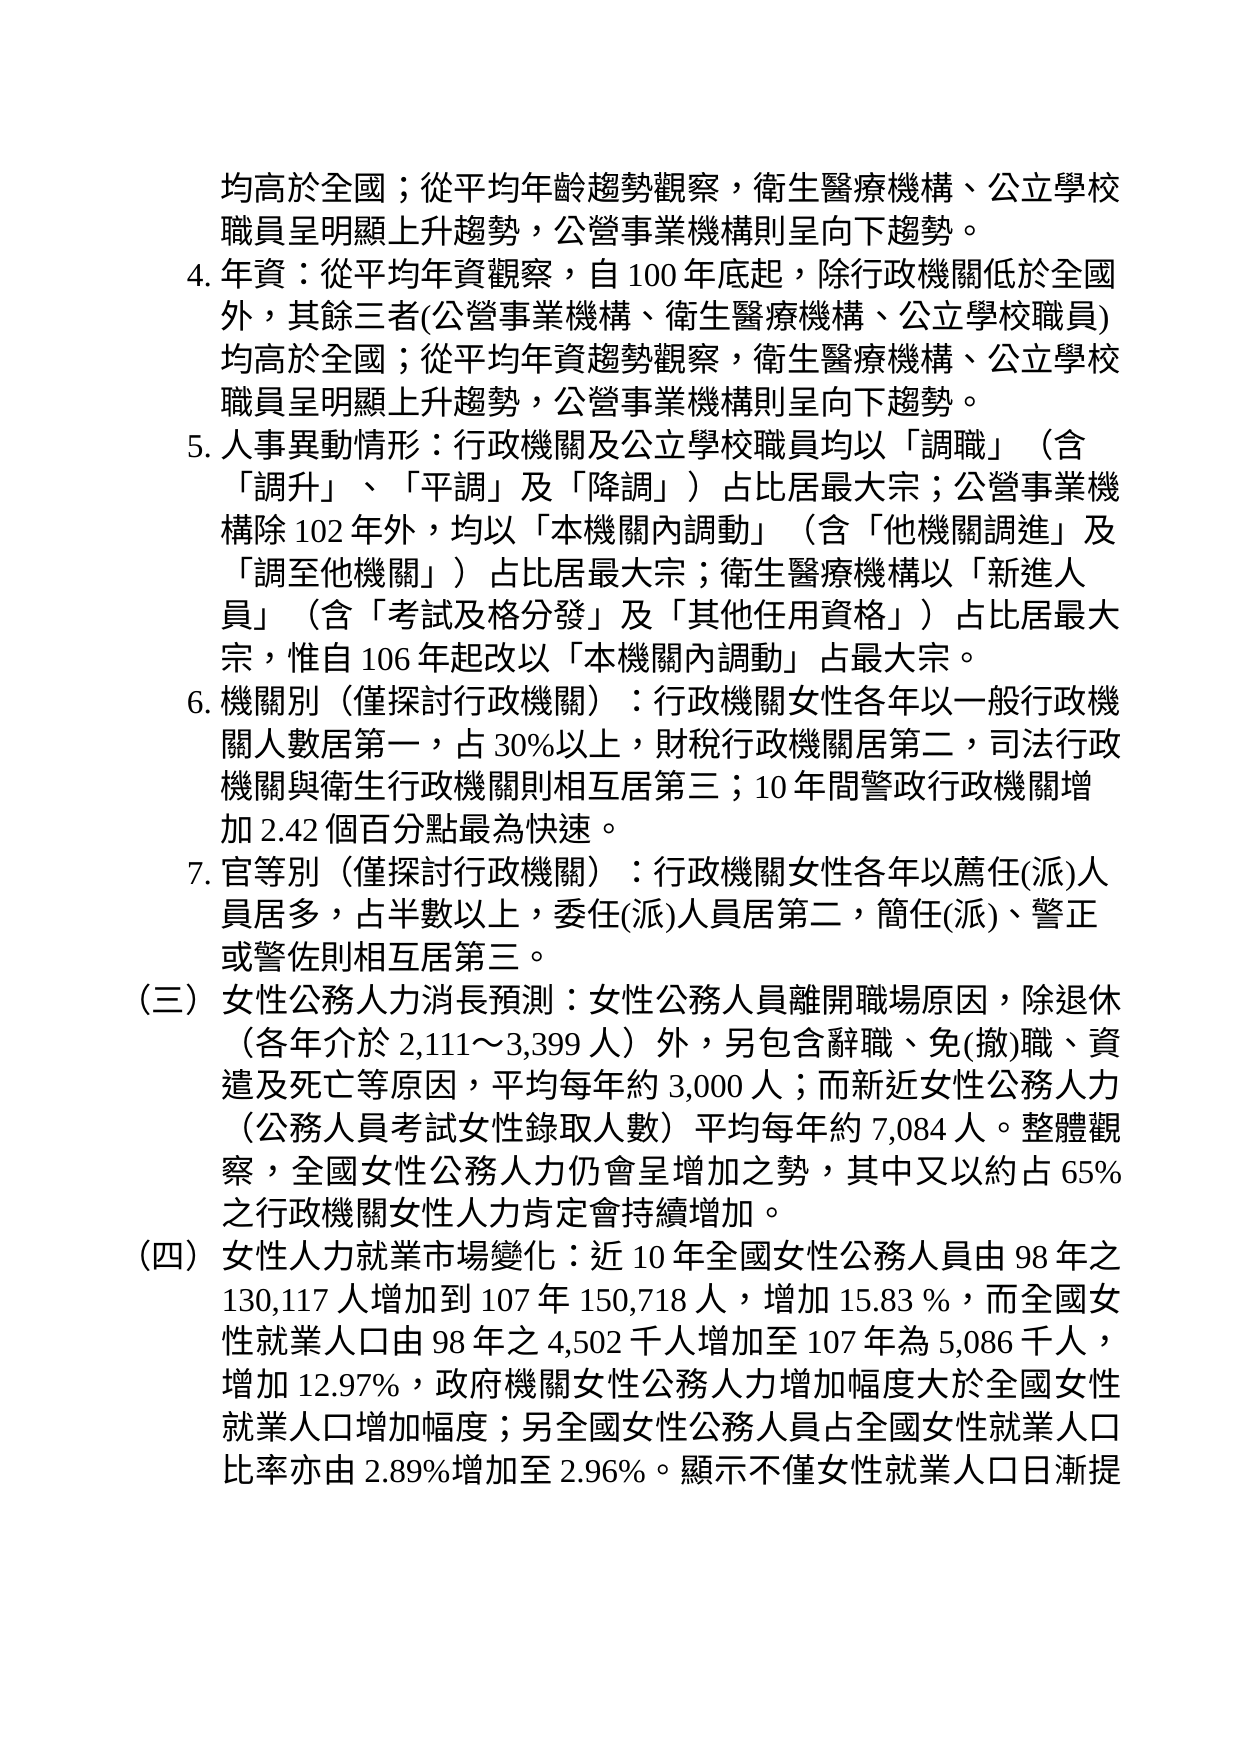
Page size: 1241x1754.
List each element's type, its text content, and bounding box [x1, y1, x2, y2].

list 女性公務人力消長預測：女性公務人員離開職場原因，除退休（各年介於2,111～3,399人）外，另包含辭職、免(撤)職、資遣及死亡等原因，平均每年約3,000人；而新近女性公務人力（公務人員考試女性錄取人數）平均每年約7,084人。整體觀察，全國女性公務人力仍會呈增加之勢，其中又以約占65%之行政機關女性人力肯定會持續增加。 [118, 978, 1122, 1234]
list 人事異動情形：行政機關及公立學校職員均以「調職」（含「調升」、「平調」及「降調」）占比居最大宗；公營事業機構除102年外，均以「本機關內調動」（含「他機關調進」及「調至他機關」）占比居最大宗；衛生醫療機構以「新進人員」（含「考試及格分發」及「其他任用資格」）占比居最大宗，惟自106年起改以「本機關內調動」占最大宗。 [187, 423, 1122, 679]
list 官等別（僅探討行政機關）：行政機關女性各年以薦任(派)人員居多，占半數以上，委任(派)人員居第二，簡任(派)、警正或警佐則相互居第三。 [187, 850, 1122, 978]
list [187, 167, 1122, 252]
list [118, 1234, 1122, 1491]
list 年資：從平均年資觀察，自100年底起，除行政機關低於全國外，其餘三者(公營事業機構、衛生醫療機構、公立學校職員)均高於全國；從平均年資趨勢觀察，衛生醫療機構、公立學校職員呈明顯上升趨勢，公營事業機構則呈向下趨勢。 [187, 252, 1122, 423]
list 機關別（僅探討行政機關）：行政機關女性各年以一般行政機關人數居第一，占30%以上，財稅行政機關居第二，司法行政機關與衛生行政機關則相互居第三；10年間警政行政機關增加2.42個百分點最為快速。 [187, 679, 1122, 850]
